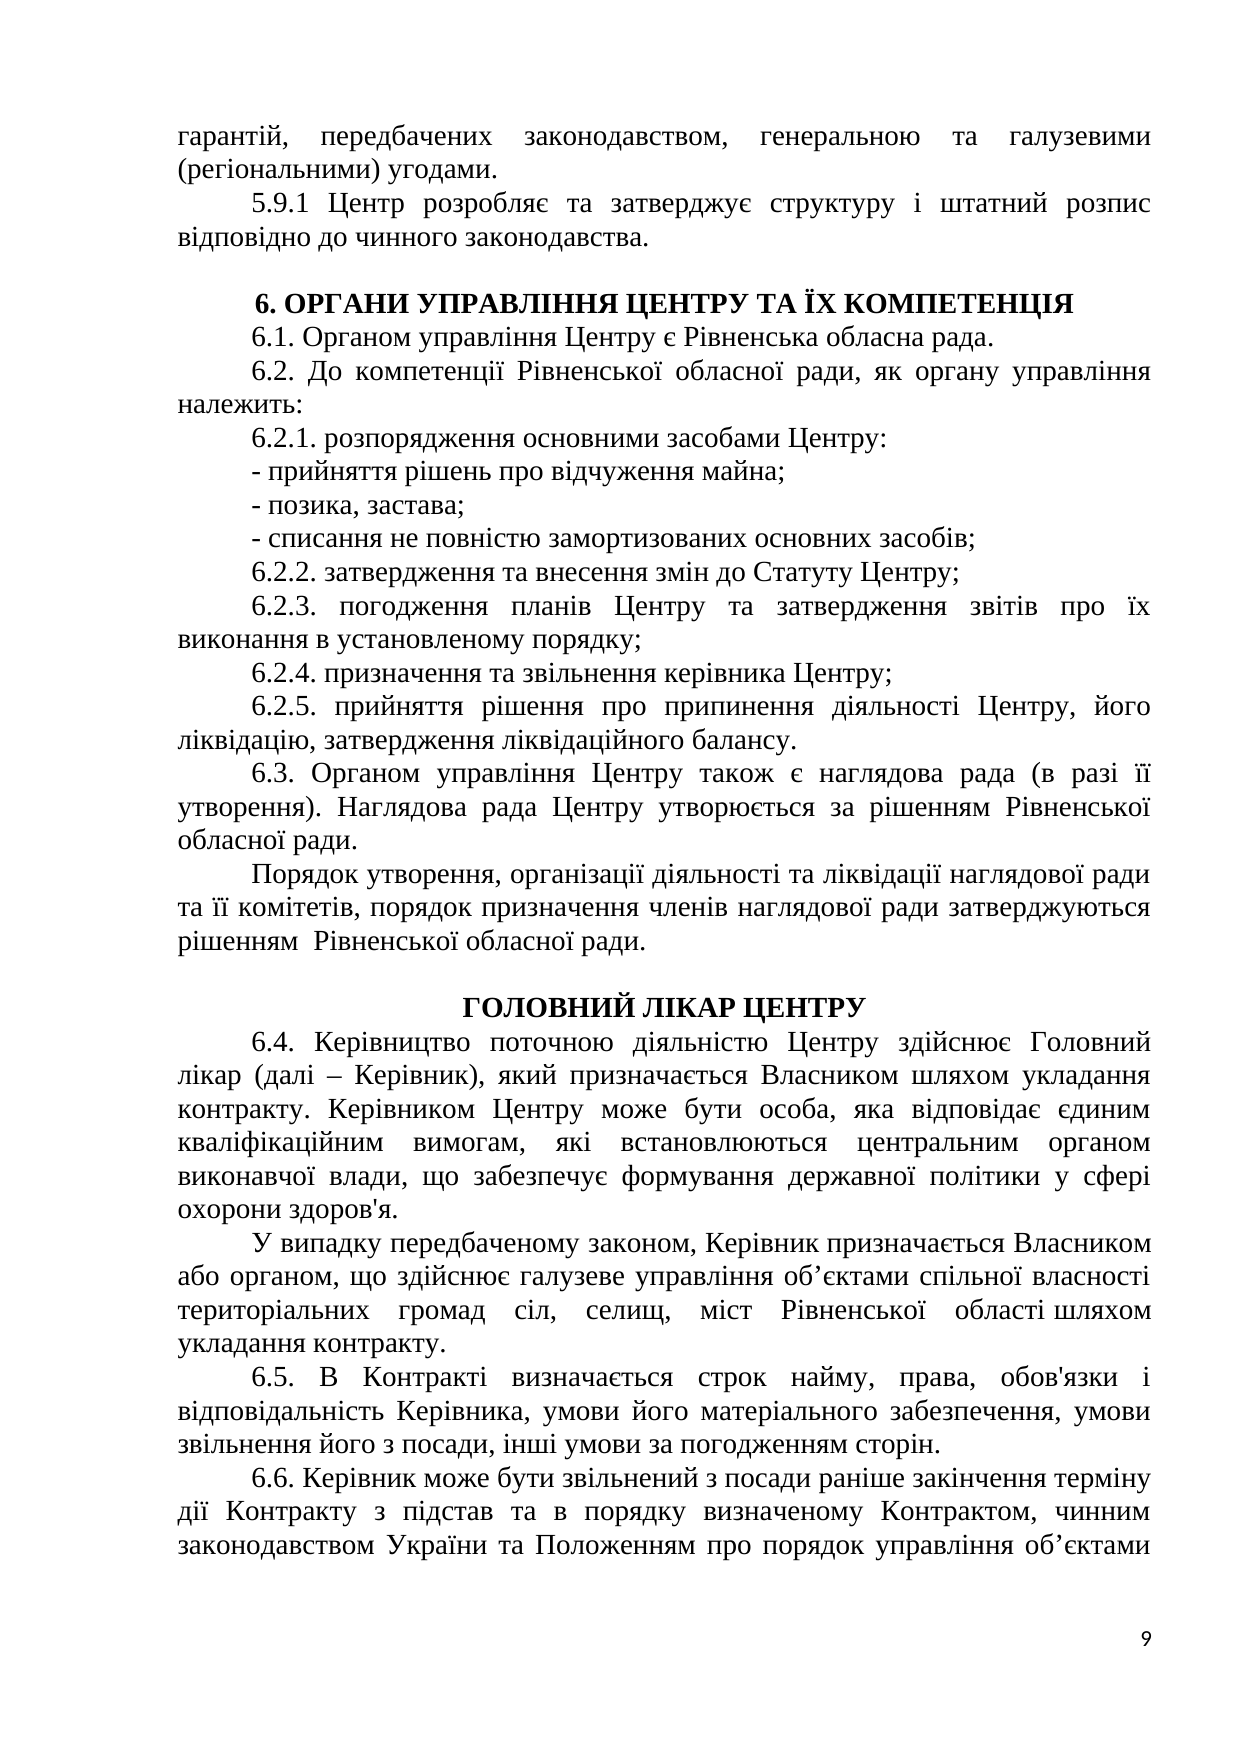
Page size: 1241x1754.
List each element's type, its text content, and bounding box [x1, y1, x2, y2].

text - прийняття рішень про відчуження майна; [177, 453, 1152, 487]
text 6. ОРГАНИ УПРАВЛІННЯ ЦЕНТРУ ТА ЇХ КОМПЕТЕНЦІЯ [177, 286, 1152, 319]
text - позика, застава; [177, 487, 1152, 521]
text 6.2. До компетенції Рівненської обласної ради, як органу управління належить: [177, 353, 1152, 420]
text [177, 118, 1152, 185]
text Порядок утворення, організації діяльності та ліквідації наглядової ради та її комітетів, порядок призначення членів наглядової ради затверджуються рішенням Рівненської обласної ради. [177, 856, 1152, 957]
text У випадку передбаченому законом, Керівник призначається Власником або органом, що здійснює галузеве управління об’єктами спільної власності територіальних громад сіл, селищ, міст Рівненської області шляхом укладання контракту. [177, 1225, 1152, 1359]
text 6.1. Органом управління Центру є Рівненська обласна рада. [177, 319, 1152, 353]
text - списання не повністю замортизованих основних засобів; [177, 521, 1152, 554]
text 6.2.4. призначення та звільнення керівника Центру; [177, 655, 1152, 688]
text ГОЛОВНИЙ ЛІКАР ЦЕНТРУ [177, 990, 1152, 1024]
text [177, 1460, 1152, 1560]
text 6.3. Органом управління Центру також є наглядова рада (в разі її утворення). Наглядова рада Центру утворюється за рішенням Рівненської обласної ради. [177, 755, 1152, 856]
text 6.2.2. затвердження та внесення змін до Статуту Центру; [177, 554, 1152, 588]
text 6.4. Керівництво поточною діяльністю Центру здійснює Головний лікар (далі – Керівник), який призначається Власником шляхом укладання контракту. Керівником Центру може бути особа, яка відповідає єдиним кваліфікаційним вимогам, які встановлюються центральним органом виконавчої влади, що забезпечує формування державної політики у сфері охорони здоров'я. [177, 1024, 1152, 1225]
text 6.2.1. розпорядження основними засобами Центру: [177, 420, 1152, 453]
text 5.9.1 Центр розробляє та затверджує структуру і штатний розпис відповідно до чинного законодавства. [177, 185, 1152, 252]
text 6.5. В Контракті визначається строк найму, права, обов'язки і відповідальність Керівника, умови його матеріального забезпечення, умови звільнення його з посади, інші умови за погодженням сторін. [177, 1359, 1152, 1460]
text 6.2.3. погодження планів Центру та затвердження звітів про їх виконання в установленому порядку; [177, 588, 1152, 655]
text 6.2.5. прийняття рішення про припинення діяльності Центру, його ліквідацію, затвердження ліквідаційного балансу. [177, 688, 1152, 755]
